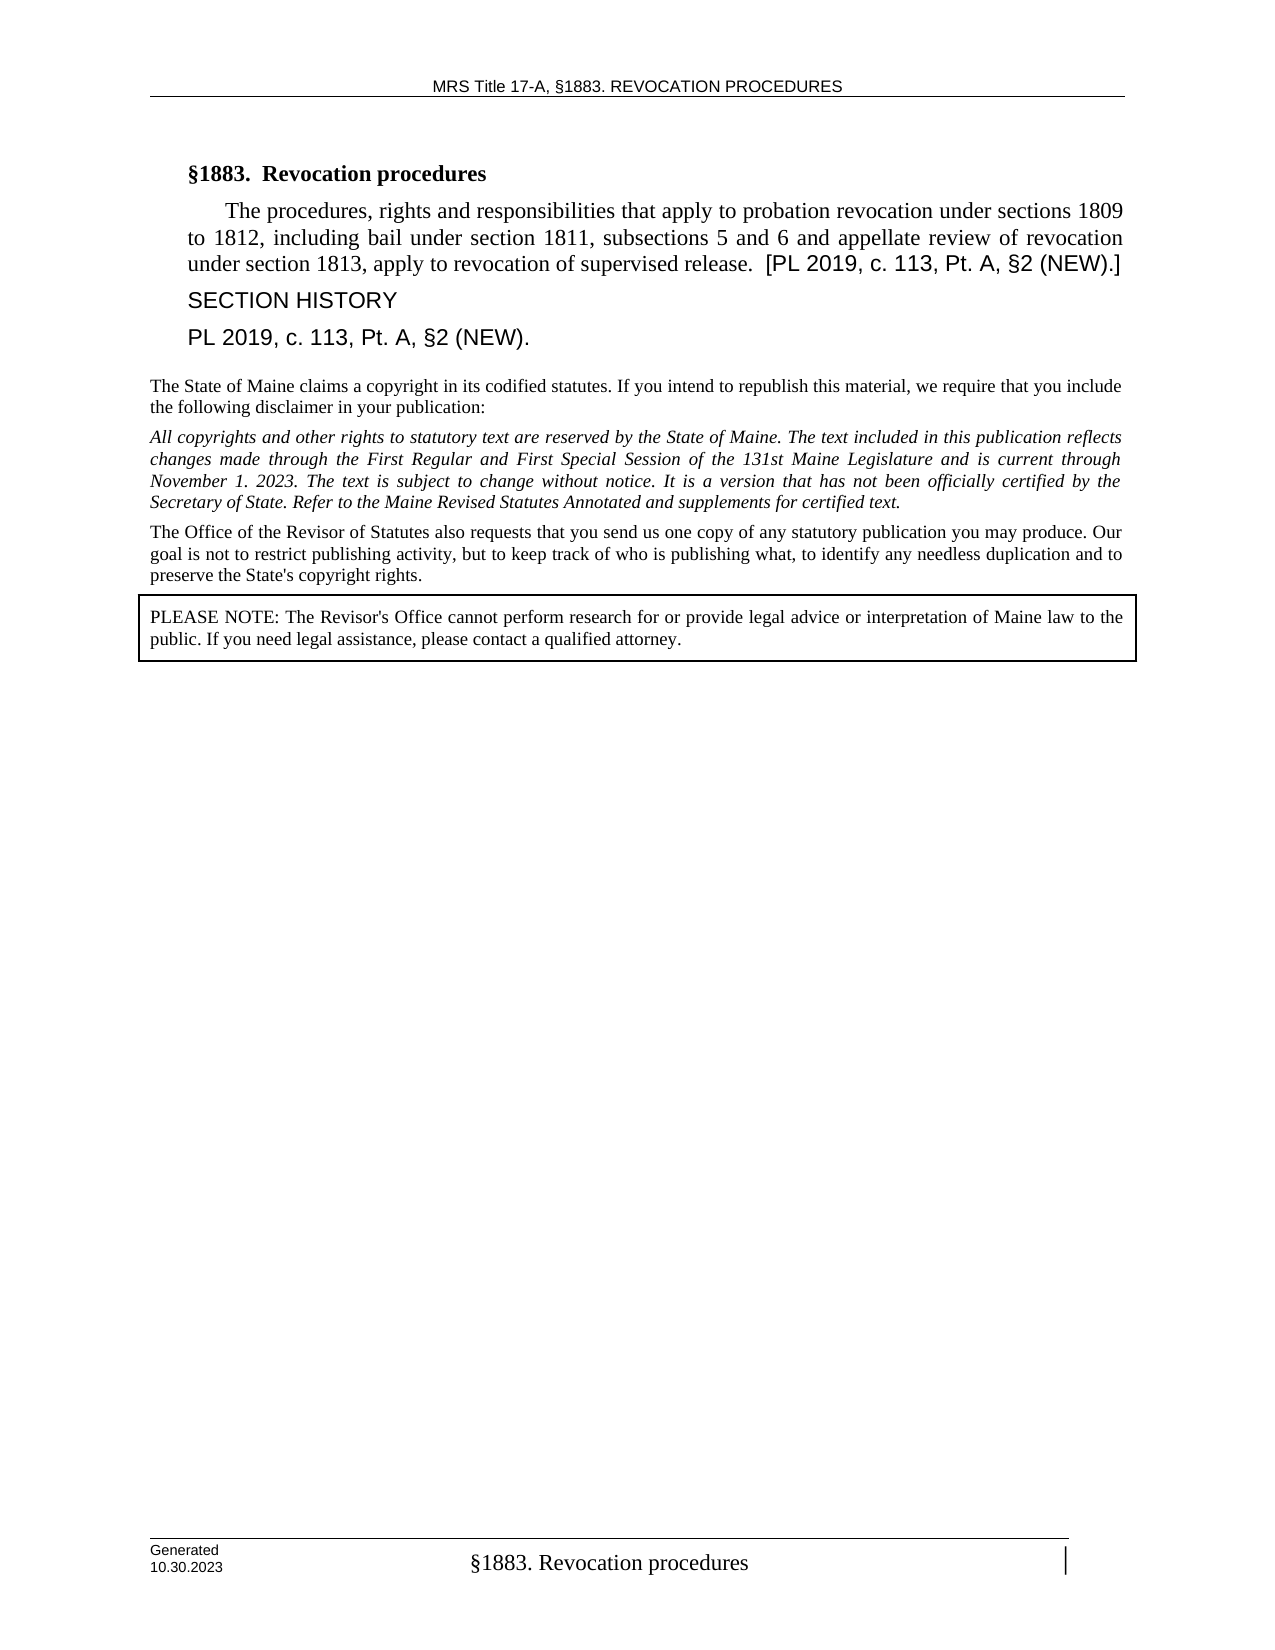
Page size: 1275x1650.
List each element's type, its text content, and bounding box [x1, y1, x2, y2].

text All copyrights and other rights to statutory text are reserved by the State of Maine. The text included in this publication reflects changes made through the First Regular and First Special Session of the 131st Maine Legislature and is current through November 1. 2023 . The text is subject to change without notice. It is a version that has not been officially certified by the Secretary of State. Refer to the Maine Revised Statutes Annotated and supplements for certified text. [150, 426, 1125, 513]
text SECTION HISTORY [187, 287, 1125, 313]
text The procedures, rights and responsibilities that apply to probation revocation under sections 1809 to 1812, including bail under section 1811, subsections 5 and 6 and appellate review of revocation under section 1813, apply to revocation of supervised release. [PL 2019, c. 113, Pt. A, §2 (NEW).] [187, 197, 1125, 276]
text §1883. Revocation procedures [187, 160, 1125, 187]
text The State of Maine claims a copyright in its codified statutes. If you intend to republish this material, we require that you include the following disclaimer in your publication: [150, 375, 1125, 418]
text PL 2019, c. 113, Pt. A, §2 (NEW). [187, 323, 1125, 350]
text The Office of the Revisor of Statutes also requests that you send us one copy of any statutory publication you may produce. Our goal is not to restrict publishing activity, but to keep track of who is publishing what, to identify any needless duplication and to preserve the State's copyright rights. [150, 521, 1125, 586]
text PLEASE NOTE: The Revisor's Office cannot perform research for or provide legal advice or interpretation of Maine law to the public. If you need legal assistance, please contact a qualified attorney. [140, 596, 1135, 660]
